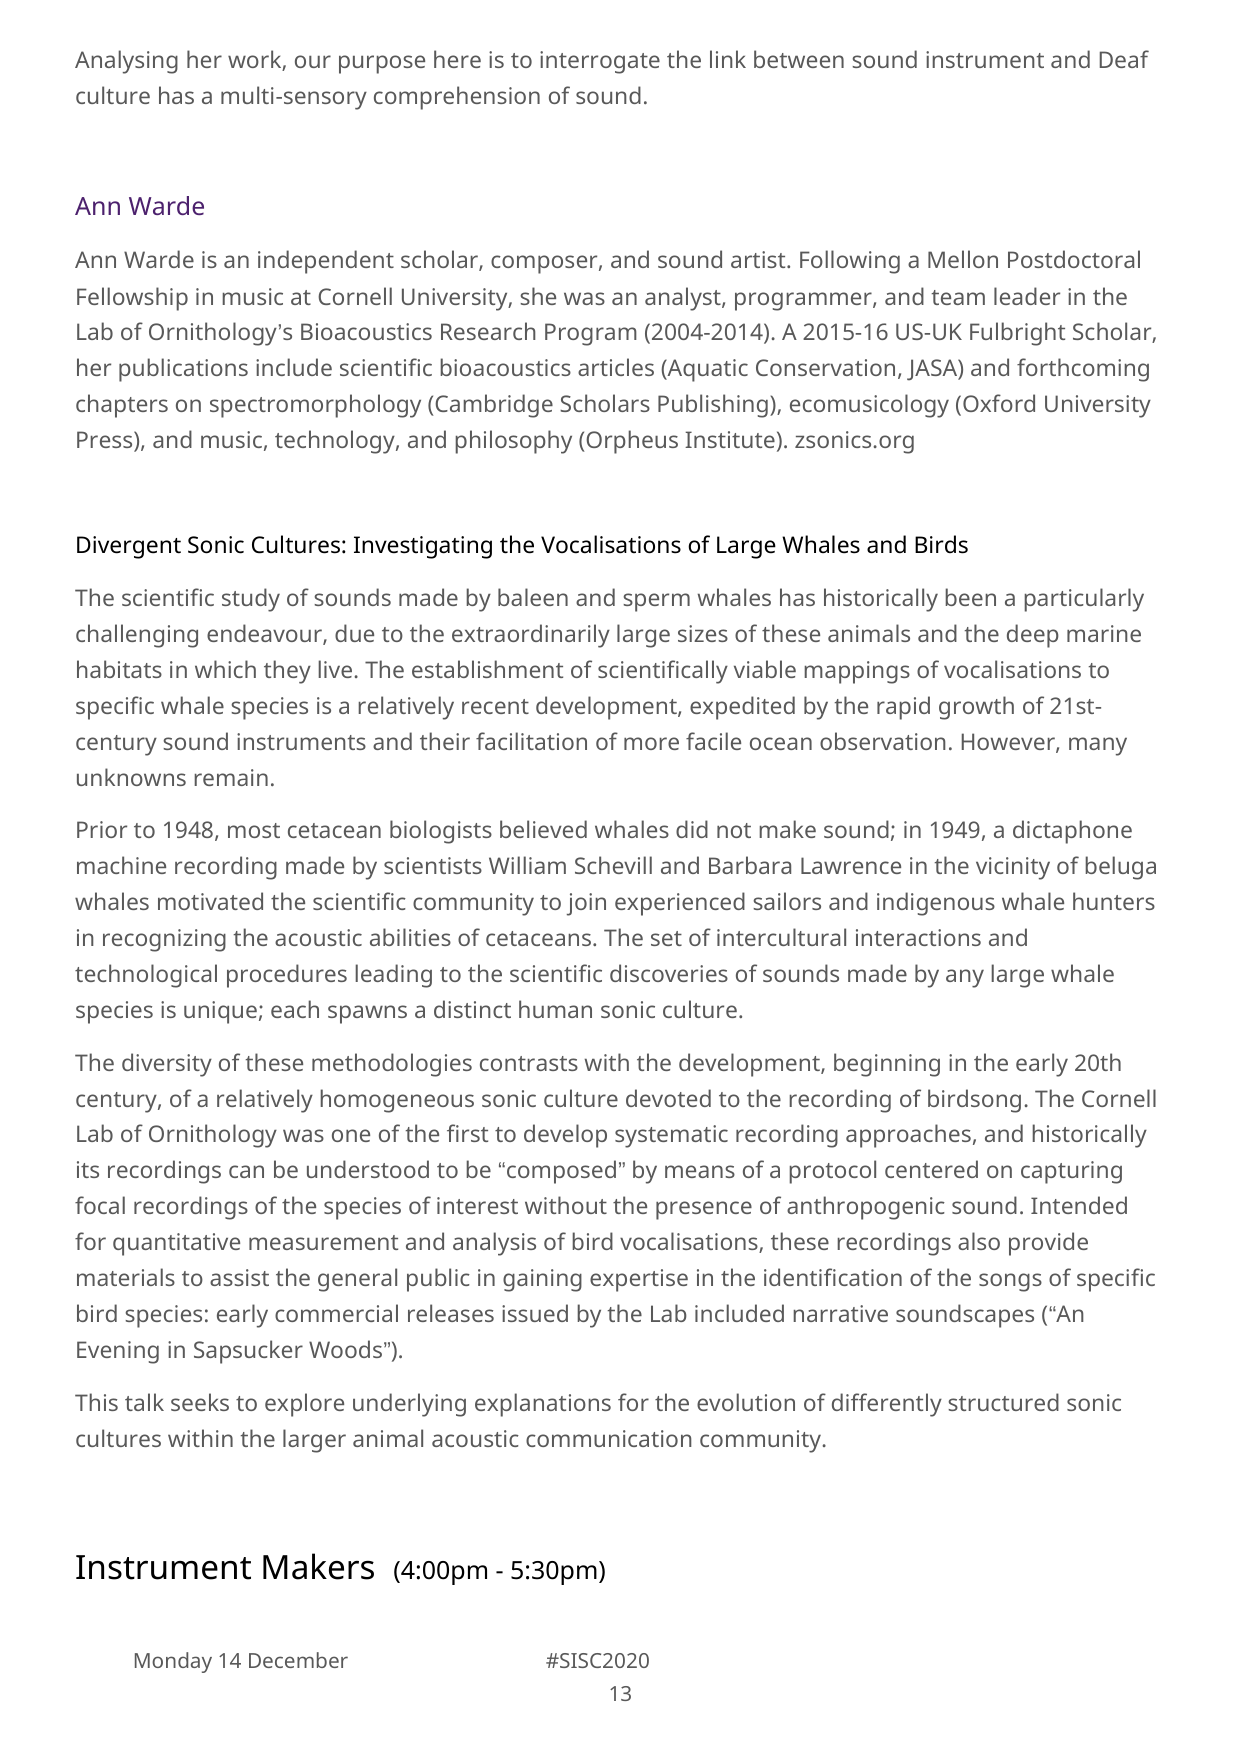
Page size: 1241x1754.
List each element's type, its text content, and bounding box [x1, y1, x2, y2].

text Analysing her work, our purpose here is to interrogate the link between sound instrument and Deaf culture has a multi-sensory comprehension of sound. [75, 44, 1165, 111]
text The scientific study of sounds made by baleen and sperm whales has historically been a particularly challenging endeavour, due to the extraordinarily large sizes of these animals and the deep marine habitats in which they live. The establishment of scientifically viable mappings of vocalisations to specific whale species is a relatively recent development, expedited by the rapid growth of 21st-century sound instruments and their facilitation of more facile ocean observation. However, many unknowns remain. [75, 582, 1165, 793]
text Instrument Makers (4:00pm - 5:30pm) [75, 1544, 1165, 1589]
text The diversity of these methodologies contrasts with the development, beginning in the early 20th century, of a relatively homogeneous sonic culture devoted to the recording of birdsong. The Cornell Lab of Ornithology was one of the first to develop systematic recording approaches, and historically its recordings can be understood to be “composed” by means of a protocol centered on capturing focal recordings of the species of interest without the presence of anthropogenic sound. Intended for quantitative measurement and analysis of bird vocalisations, these recordings also provide materials to assist the general public in gaining expertise in the identification of the songs of specific bird species: early commercial releases issued by the Lab included narrative soundscapes (“An Evening in Sapsucker Woods”). [75, 1047, 1165, 1365]
text Prior to 1948, most cetacean biologists believed whales did not make sound; in 1949, a dictaphone machine recording made by scientists William Schevill and Barbara Lawrence in the vicinity of beluga whales motivated the scientific community to join experienced sailors and indigenous whale hunters in recognizing the acoustic abilities of cetaceans. The set of intercultural interactions and technological procedures leading to the scientific discoveries of sounds made by any large whale species is unique; each spawns a distinct human sonic culture. [75, 814, 1165, 1025]
text Ann Warde [75, 189, 1165, 223]
text This talk seeks to explore underlying explanations for the evolution of differently structured sonic cultures within the larger animal acoustic communication community. [75, 1387, 1165, 1454]
text Ann Warde is an independent scholar, composer, and sound artist. Following a Mellon Postdoctoral Fellowship in music at Cornell University, she was an analyst, programmer, and team leader in the Lab of Ornithology’s Bioacoustics Research Program (2004-2014). A 2015-16 US-UK Fulbright Scholar, her publications include scientific bioacoustics articles (Aquatic Conservation, JASA) and forthcoming chapters on spectromorphology (Cambridge Scholars Publishing), ecomusicology (Oxford University Press), and music, technology, and philosophy (Orpheus Institute). zsonics.org [75, 244, 1165, 455]
text Divergent Sonic Cultures: Investigating the Vocalisations of Large Whales and Birds [75, 529, 1165, 561]
